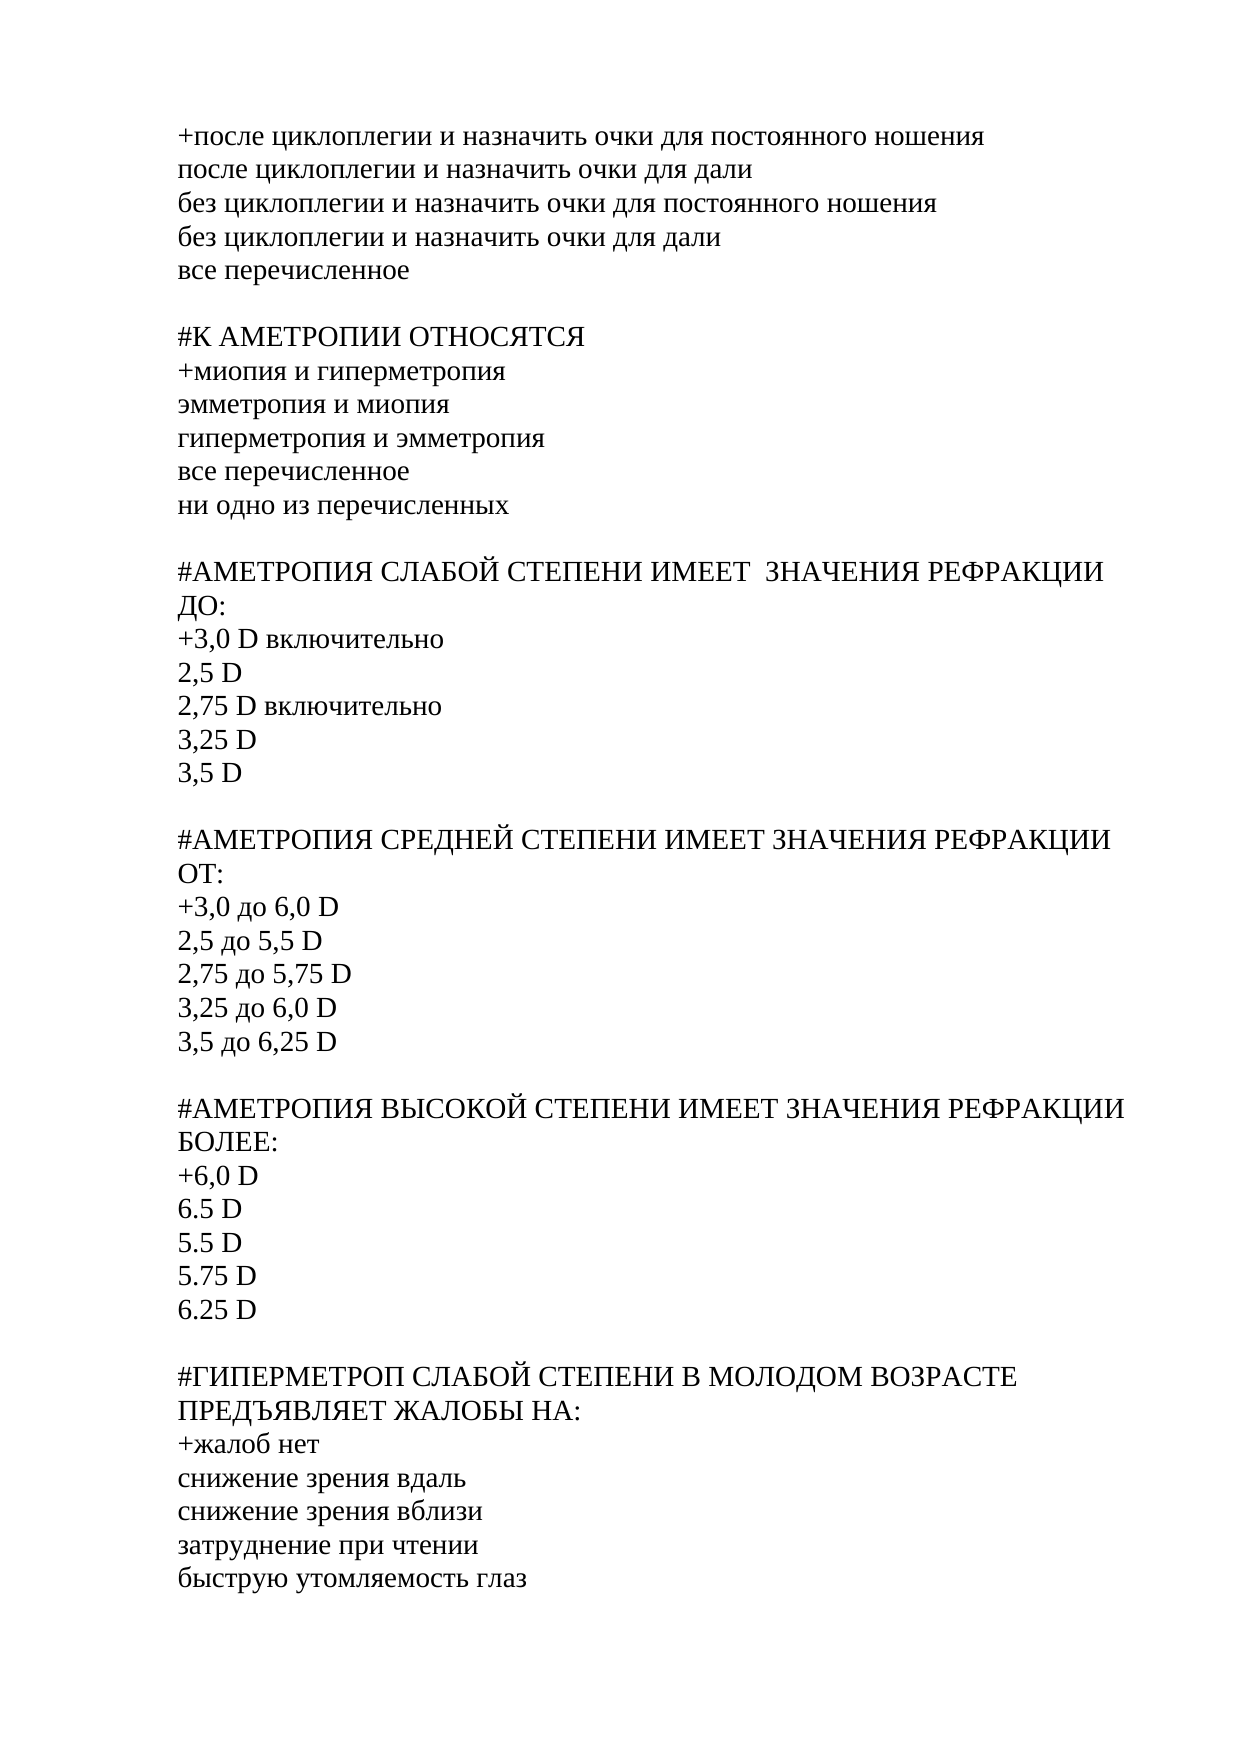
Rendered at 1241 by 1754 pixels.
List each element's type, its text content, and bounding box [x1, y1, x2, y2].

text +3,0 до 6,0 D [177, 889, 1152, 923]
text без циклоплегии и назначить очки для дали [177, 219, 1152, 252]
text 2,75 D включительно [177, 688, 1152, 722]
text быструю утомляемость глаз [177, 1560, 1152, 1594]
text гиперметропия и эмметропия [177, 420, 1152, 453]
text ни одно из перечисленных [177, 487, 1152, 521]
text +3,0 D включительно [177, 621, 1152, 655]
text +жалоб нет [177, 1426, 1152, 1460]
text #АМЕТРОПИЯ СЛАБОЙ СТЕПЕНИ ИМЕЕТ ЗНАЧЕНИЯ РЕФРАКЦИИ ДО: [177, 554, 1152, 621]
text +после циклоплегии и назначить очки для постоянного ношения [177, 118, 1152, 152]
text #АМЕТРОПИЯ ВЫСОКОЙ СТЕПЕНИ ИМЕЕТ ЗНАЧЕНИЯ РЕФРАКЦИИ БОЛЕЕ: [177, 1091, 1152, 1158]
text 3,5 D [177, 755, 1152, 789]
text 6.25 D [177, 1292, 1152, 1326]
text 5.75 D [177, 1258, 1152, 1292]
text 2,75 до 5,75 D [177, 957, 1152, 990]
text 5.5 D [177, 1225, 1152, 1258]
text #К АМЕТРОПИИ ОТНОСЯТСЯ [177, 319, 1152, 353]
text 2,5 D [177, 655, 1152, 688]
text #АМЕТРОПИЯ СРЕДНЕЙ СТЕПЕНИ ИМЕЕТ ЗНАЧЕНИЯ РЕФРАКЦИИ ОТ: [177, 822, 1152, 889]
text эмметропия и миопия [177, 386, 1152, 420]
text снижение зрения вдаль [177, 1460, 1152, 1493]
text все перечисленное [177, 252, 1152, 286]
text +6,0 D [177, 1158, 1152, 1191]
text все перечисленное [177, 453, 1152, 487]
text снижение зрения вблизи [177, 1493, 1152, 1527]
text 3,25 до 6,0 D [177, 990, 1152, 1024]
text 6.5 D [177, 1191, 1152, 1225]
text 2,5 до 5,5 D [177, 923, 1152, 957]
text 3,5 до 6,25 D [177, 1024, 1152, 1057]
text +миопия и гиперметропия [177, 353, 1152, 386]
text 3,25 D [177, 722, 1152, 755]
text без циклоплегии и назначить очки для постоянного ношения [177, 185, 1152, 219]
text затруднение при чтении [177, 1527, 1152, 1560]
text после циклоплегии и назначить очки для дали [177, 152, 1152, 185]
text #ГИПЕРМЕТРОП СЛАБОЙ СТЕПЕНИ В МОЛОДОМ ВОЗРАСТЕ ПРЕДЪЯВЛЯЕТ ЖАЛОБЫ НА: [177, 1359, 1152, 1426]
